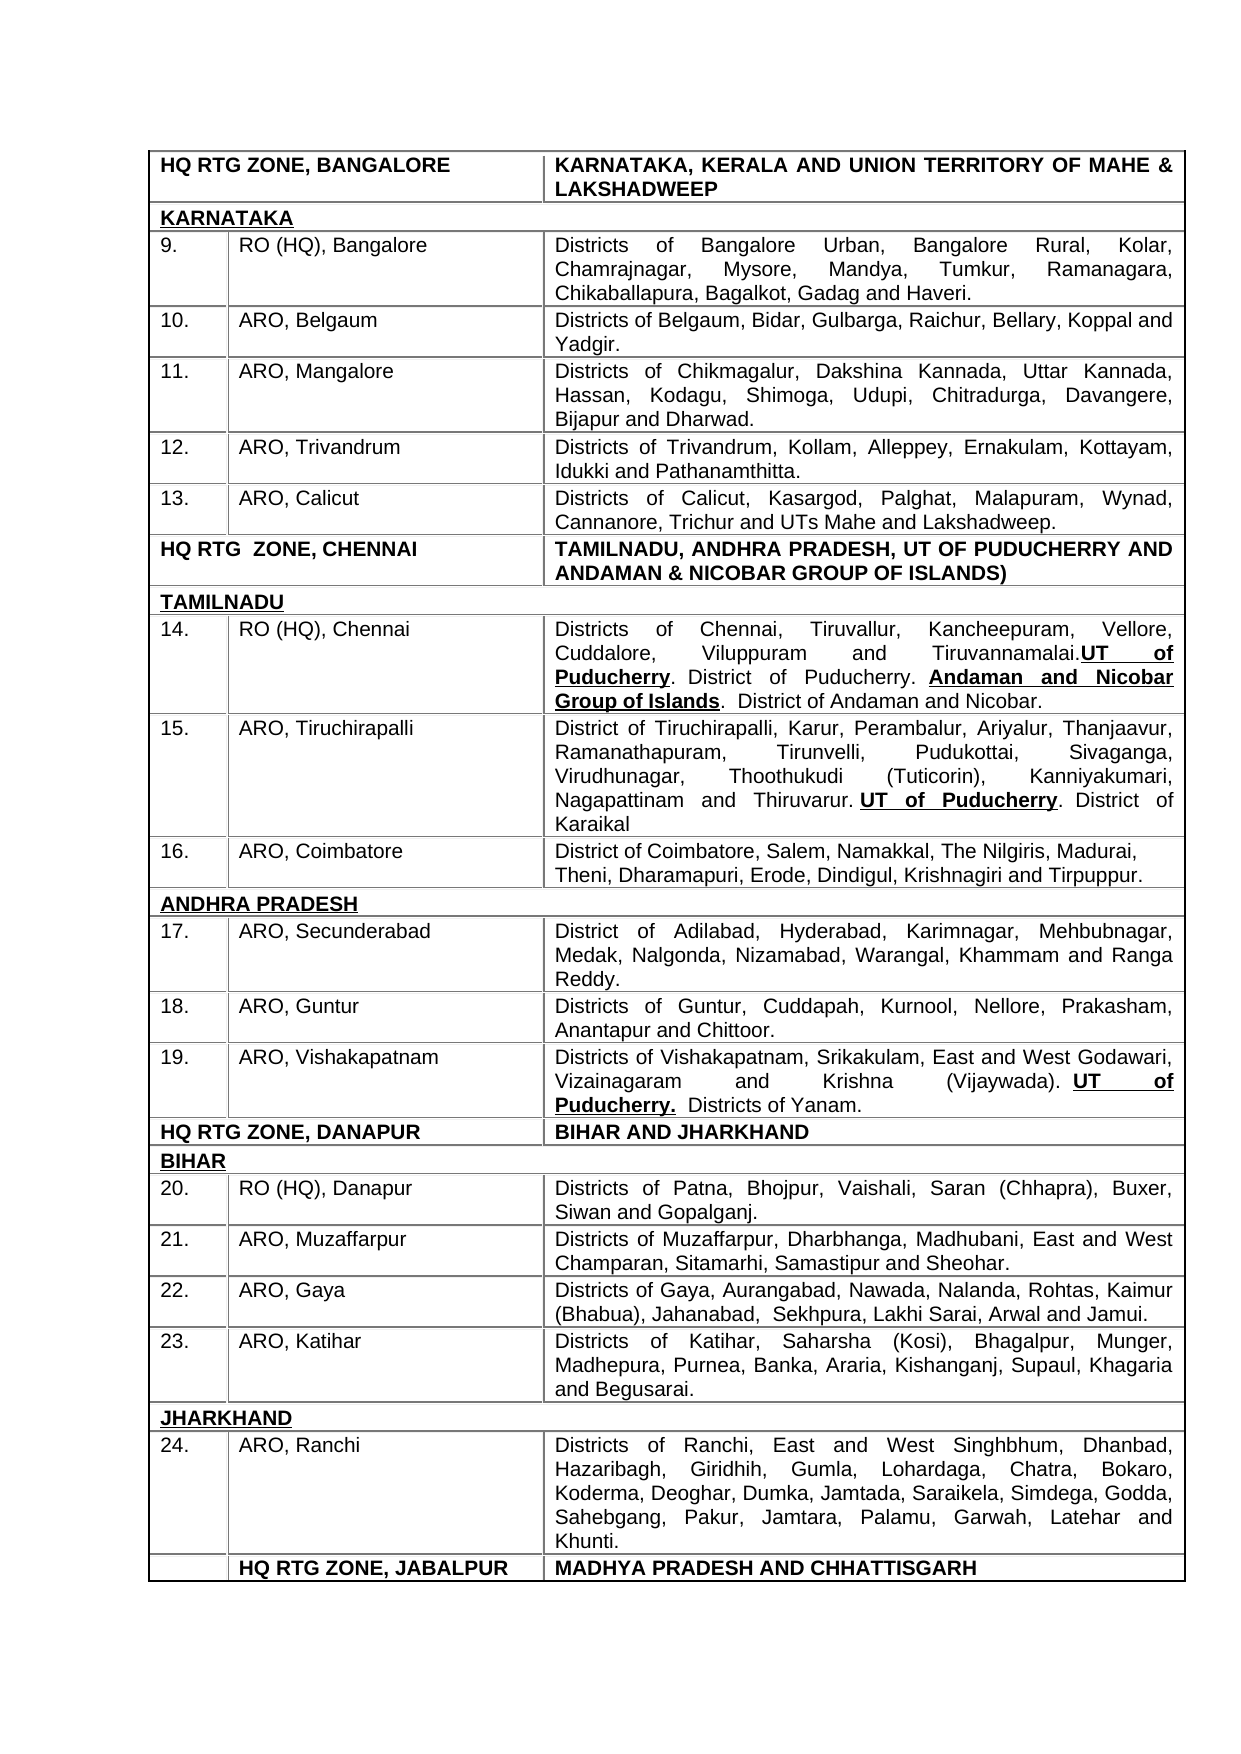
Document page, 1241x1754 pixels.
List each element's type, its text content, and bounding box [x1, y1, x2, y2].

table_cell 19. [150, 1045, 226, 1117]
table_cell Districts of Trivandrum, Kollam, Alleppey, Ernakulam, Kottayam, Idukki and Pathanamthitta. [545, 435, 1184, 482]
table_cell 12. [150, 435, 226, 482]
table_cell District of Coimbatore, Salem, Namakkal, The Nilgiris, Madurai, Theni, Dharamapuri, Erode, Dindigul, Krishnagiri and Tirpuppur. [545, 839, 1184, 887]
table_cell 11. [150, 360, 226, 431]
table_cell 18. [150, 994, 226, 1042]
table_cell ARO, Trivandrum [229, 435, 542, 482]
table_cell Districts of Patna, Bhojpur, Vaishali, Saran (Chhapra), Buxer, Siwan and Gopalganj. [545, 1176, 1184, 1224]
table_cell 9. [150, 233, 226, 305]
table_cell [150, 1557, 226, 1580]
table_cell HQ RTG ZONE, CHENNAI [150, 537, 542, 585]
table_cell ARO, Mangalore [229, 360, 542, 431]
table_cell HQ RTG ZONE, DANAPUR [150, 1120, 542, 1144]
table_cell District of Adilabad, Hyderabad, Karimnagar, Mehbubnagar, Medak, Nalgonda, Nizamabad, Warangal, Khammam and Ranga Reddy. [545, 919, 1184, 991]
table_cell KARNATAKA, KERALA AND UNION TERRITORY OF MAHE & LAKSHADWEEP [543, 153, 1184, 201]
table_cell ARO, Calicut [229, 486, 542, 533]
table_cell Districts of Katihar, Saharsha (Kosi), Bhagalpur, Munger, Madhepura, Purnea, Banka, Araria, Kishanganj, Supaul, Khagaria and Begusarai. [545, 1330, 1184, 1401]
table_cell 24. [150, 1433, 226, 1553]
table_cell ARO, Muzaffarpur [229, 1227, 542, 1275]
table_cell ARO, Guntur [229, 994, 542, 1042]
table_cell Districts of Belgaum, Bidar, Gulbarga, Raichur, Bellary, Koppal and Yadgir. [545, 308, 1184, 356]
table_cell TAMILNADU [150, 588, 1184, 613]
table_cell ARO, Katihar [229, 1330, 542, 1401]
table_cell Districts of Ranchi, East and West Singhbhum, Dhanbad, Hazaribagh, Giridhih, Gumla, Lohardaga, Chatra, Bokaro, Koderma, Deoghar, Dumka, Jamtada, Saraikela, Simdega, Godda, Sahebgang, Pakur, Jamtara, Palamu, Garwah, Latehar and Khunti. [545, 1433, 1184, 1553]
table_cell HQ RTG ZONE, JABALPUR [229, 1557, 542, 1580]
table_cell 17. [150, 919, 226, 991]
table_cell RO (HQ), Bangalore [229, 233, 542, 305]
table_cell ARO, Secunderabad [229, 919, 542, 991]
table_cell RO (HQ), Chennai [229, 617, 542, 712]
table_cell ARO, Gaya [229, 1278, 542, 1326]
table_cell 10. [150, 308, 226, 356]
table_cell Districts of Gaya, Aurangabad, Nawada, Nalanda, Rohtas, Kaimur (Bhabua), Jahanabad, Sekhpura, Lakhi Sarai, Arwal and Jamui. [545, 1278, 1184, 1326]
table_cell Districts of Chennai, Tiruvallur, Kancheepuram, Vellore, Cuddalore, Viluppuram and Tiruvannamalai.UT of Puducherry. District of Puducherry. Andaman and Nicobar Group of Islands. District of Andaman and Nicobar. [545, 617, 1184, 712]
table_cell RO (HQ), Danapur [229, 1176, 542, 1224]
table_cell Districts of Bangalore Urban, Bangalore Rural, Kolar, Chamrajnagar, Mysore, Mandya, Tumkur, Ramanagara, Chikaballapura, Bagalkot, Gadag and Haveri. [545, 233, 1184, 305]
table_cell 13. [150, 486, 226, 533]
table_cell 22. [150, 1278, 226, 1326]
table_cell Districts of Vishakapatnam, Srikakulam, East and West Godawari, Vizainagaram and Krishna (Vijaywada). UT of Puducherry. Districts of Yanam. [545, 1045, 1184, 1117]
table_cell ANDHRA PRADESH [150, 890, 1184, 915]
table_cell 16. [150, 839, 226, 887]
table_cell ARO, Ranchi [229, 1433, 542, 1553]
table_cell ARO, Tiruchirapalli [229, 716, 542, 836]
table_cell BIHAR AND JHARKHAND [545, 1120, 1184, 1144]
table_cell District of Tiruchirapalli, Karur, Perambalur, Ariyalur, Thanjaavur, Ramanathapuram, Tirunvelli, Pudukottai, Sivaganga, Virudhunagar, Thoothukudi (Tuticorin), Kanniyakumari, Nagapattinam and Thiruvarur. UT of Puducherry. District of Karaikal [545, 716, 1184, 836]
table_cell TAMILNADU, ANDHRA PRADESH, UT OF PUDUCHERRY AND ANDAMAN & NICOBAR GROUP OF ISLANDS) [545, 537, 1184, 585]
table_cell 14. [150, 617, 226, 712]
table_cell 21. [150, 1227, 226, 1275]
table_cell JHARKHAND [150, 1405, 1184, 1430]
table_cell KARNATAKA [150, 205, 1184, 230]
table_cell MADHYA PRADESH AND CHHATTISGARH [545, 1557, 1184, 1580]
table_cell ARO, Coimbatore [229, 839, 542, 887]
table_cell HQ RTG ZONE, BANGALORE [150, 153, 543, 201]
table_cell 23. [150, 1330, 226, 1401]
table_cell Districts of Chikmagalur, Dakshina Kannada, Uttar Kannada, Hassan, Kodagu, Shimoga, Udupi, Chitradurga, Davangere, Bijapur and Dharwad. [545, 360, 1184, 431]
table_cell Districts of Calicut, Kasargod, Palghat, Malapuram, Wynad, Cannanore, Trichur and UTs Mahe and Lakshadweep. [545, 486, 1184, 533]
table_cell BIHAR [150, 1147, 1184, 1173]
table_cell Districts of Muzaffarpur, Dharbhanga, Madhubani, East and West Champaran, Sitamarhi, Samastipur and Sheohar. [545, 1227, 1184, 1275]
table_cell 20. [150, 1176, 226, 1224]
table_cell ARO, Vishakapatnam [229, 1045, 542, 1117]
table_cell ARO, Belgaum [229, 308, 542, 356]
table_cell Districts of Guntur, Cuddapah, Kurnool, Nellore, Prakasham, Anantapur and Chittoor. [545, 994, 1184, 1042]
table_cell 15. [150, 716, 226, 836]
